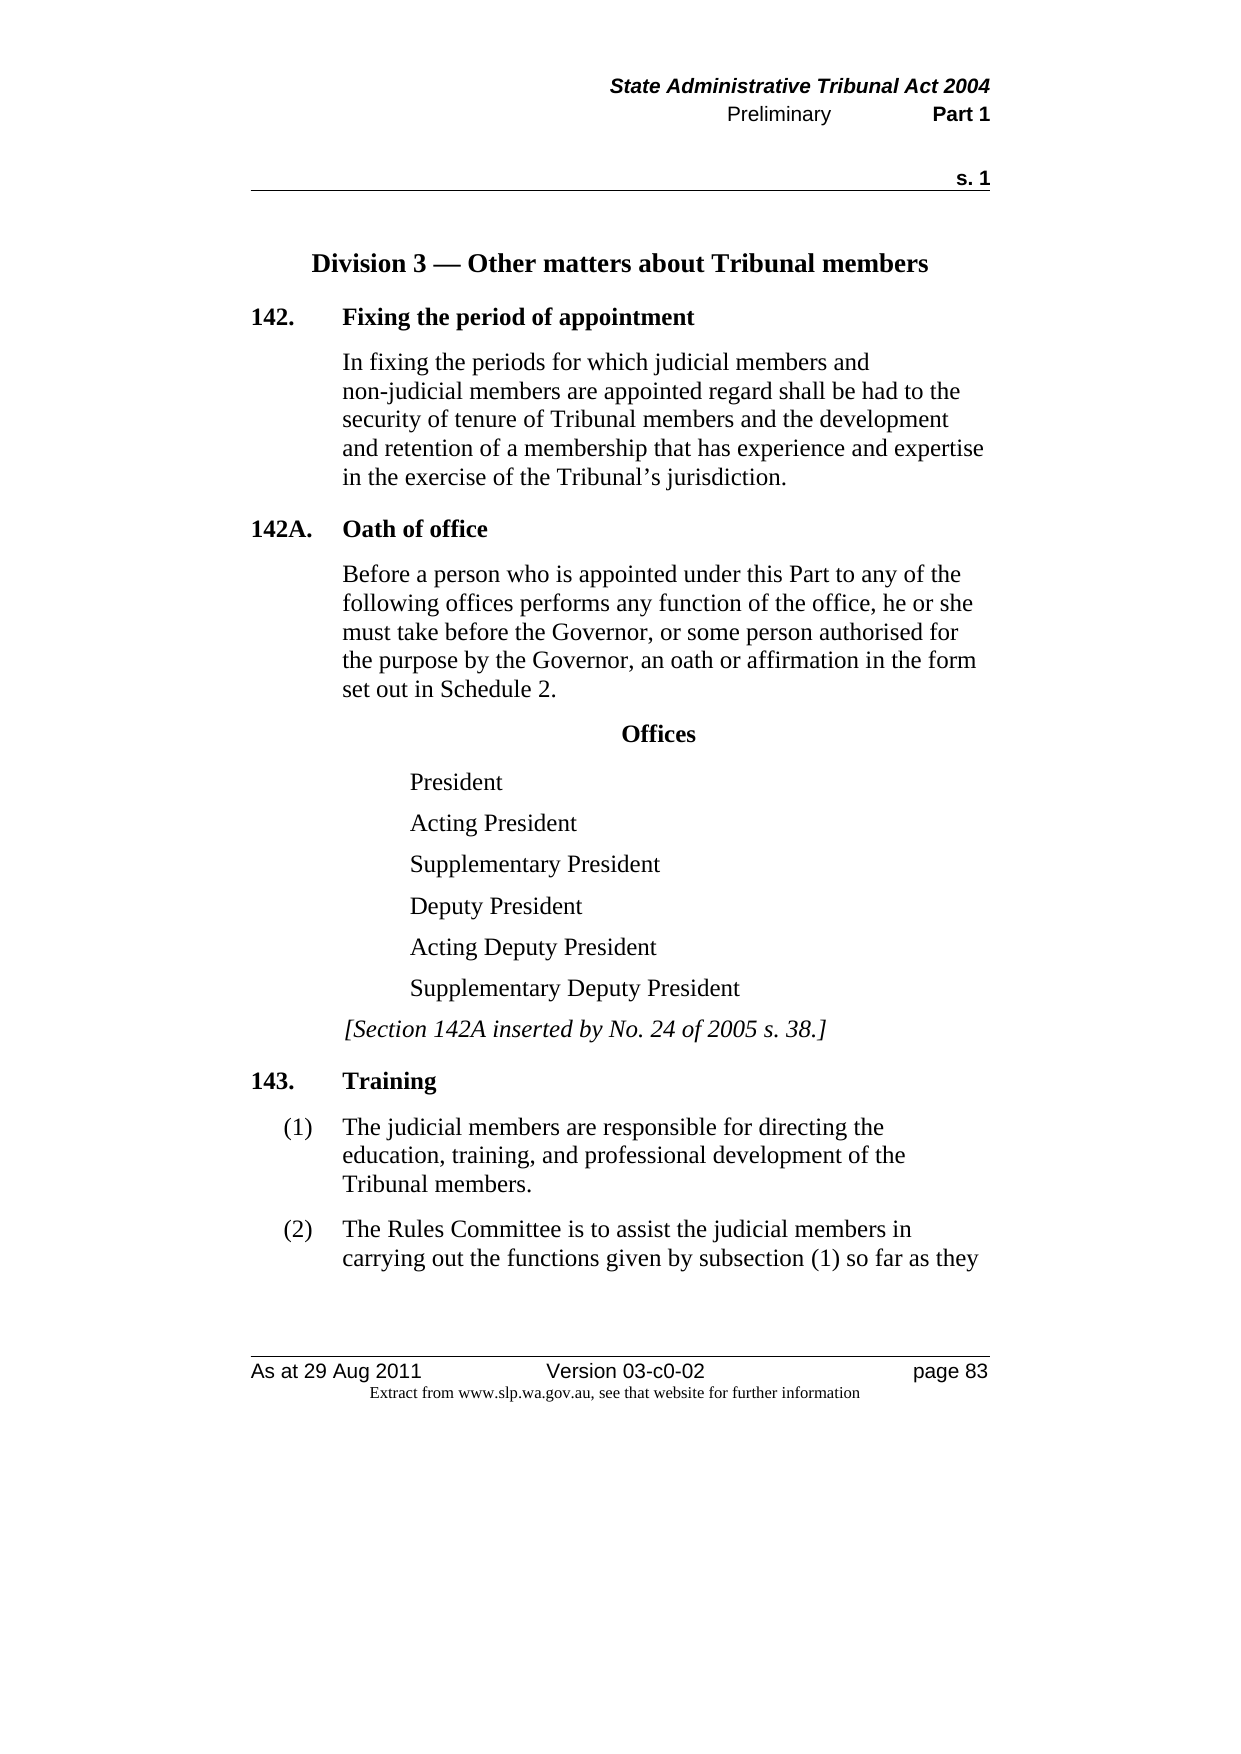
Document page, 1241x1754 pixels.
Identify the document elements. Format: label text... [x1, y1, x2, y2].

text (1) The judicial members are responsible for directing the education, training, and professional development of the Tribunal members. [251, 1112, 990, 1198]
subtitle 143. Training [251, 1066, 990, 1095]
text Before a person who is appointed under this Part to any of the following offices performs any function of the office, he or she must take before the Governor, or some person authorised for the purpose by the Governor, an oath or affirmation in the form set out in Schedule 2. [251, 559, 990, 703]
table_header President [398, 755, 959, 796]
subtitle 142. Fixing the period of appointment [251, 302, 990, 330]
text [251, 1214, 990, 1272]
table_cell Deputy President [398, 878, 959, 919]
text [Section 142A inserted by No. 24 of 2005 s. 38.] [251, 1014, 990, 1043]
subtitle 142A. Oath of office [251, 514, 990, 542]
table_cell Supplementary President [398, 837, 959, 878]
table_cell Acting President [398, 796, 959, 837]
text In fixing the periods for which judicial members and non-judicial members are appointed regard shall be had to the security of tenure of Tribunal members and the development and retention of a membership that has experience and expertise in the exercise of the Tribunal’s jurisdiction. [251, 347, 990, 491]
table_cell Supplementary Deputy President [398, 961, 959, 1002]
table_cell Acting Deputy President [398, 920, 959, 961]
subtitle Division 3 — Other matters about Tribunal members [251, 247, 990, 279]
subtitle Offices [342, 719, 975, 748]
